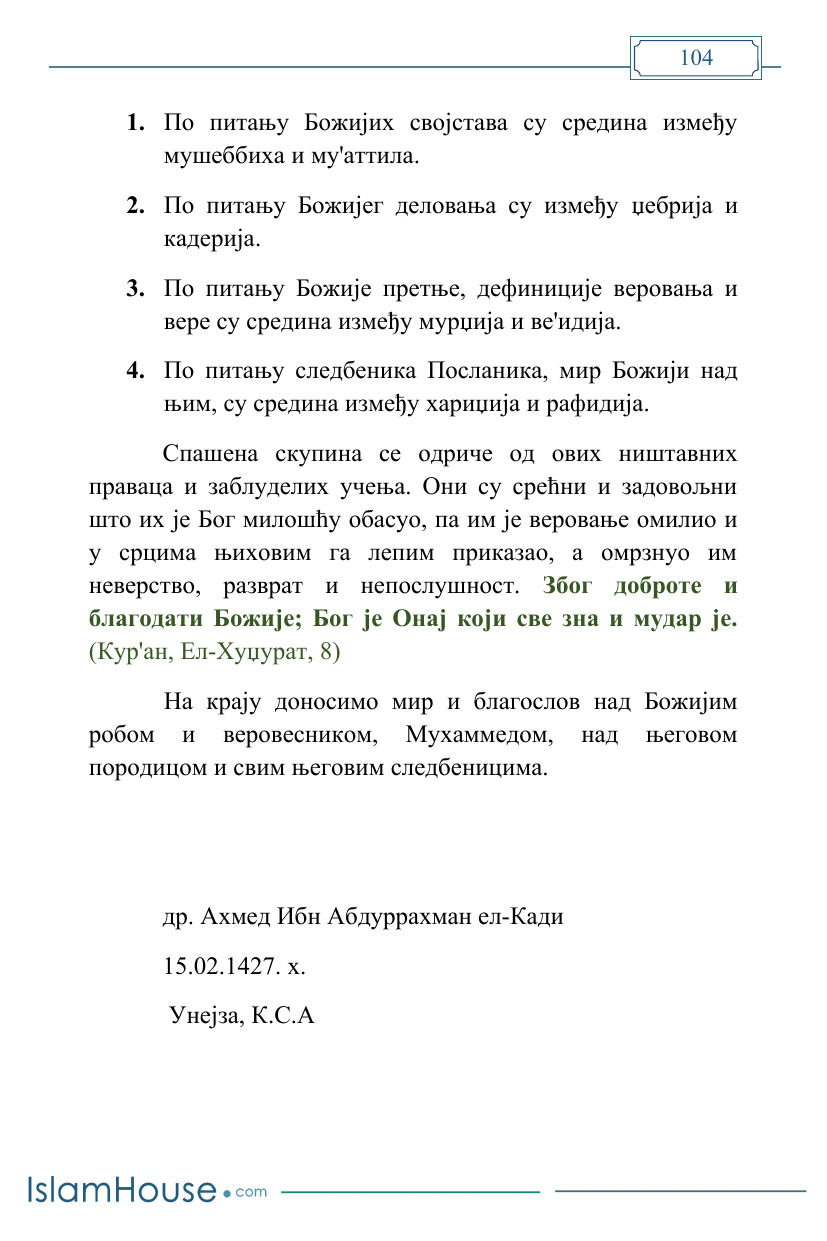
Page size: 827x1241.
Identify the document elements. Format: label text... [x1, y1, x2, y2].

picture [20, 1171, 541, 1209]
list По питању Божијег деловања су између џебрија и кадерија. [126, 190, 738, 252]
text Унејза, К.С.А [89, 1001, 738, 1029]
text др. Ахмед Ибн Абдуррахман ел-Кади [89, 901, 738, 930]
text На крају доносимо мир и благослов над Божијим робом и веровесником, Мухаммедом, над његовом породицом и свим његовим следбеницима. [89, 686, 738, 781]
text Спашена скупина се одриче од ових ништавних праваца и заблуделих учења. Они су срећни и задовољни што их је Бог милошћу обасуо, па им је веровање омилио и у срцима њиховим га лепим приказао, а омрзнуо им неверство, разврат и непослушност. Због доброте и благодати Божије; Бог је Онај који све зна и мудар је. (Кур'ан, Ел-Хуџурат, 8) [89, 438, 738, 665]
list По питању следбеника Посланика, мир Божији над њим, су средина између хариџија и рафидија. [126, 356, 738, 417]
picture [548, 1170, 807, 1208]
list По питању Божије претње, дефиниције веровања и вере су средина између мурџија и ве'идија. [126, 273, 738, 334]
list По питању Божијих својстава су средина између мушеббиха и му'аттила. [126, 107, 738, 169]
text 15.02.1427. х. [89, 951, 738, 979]
